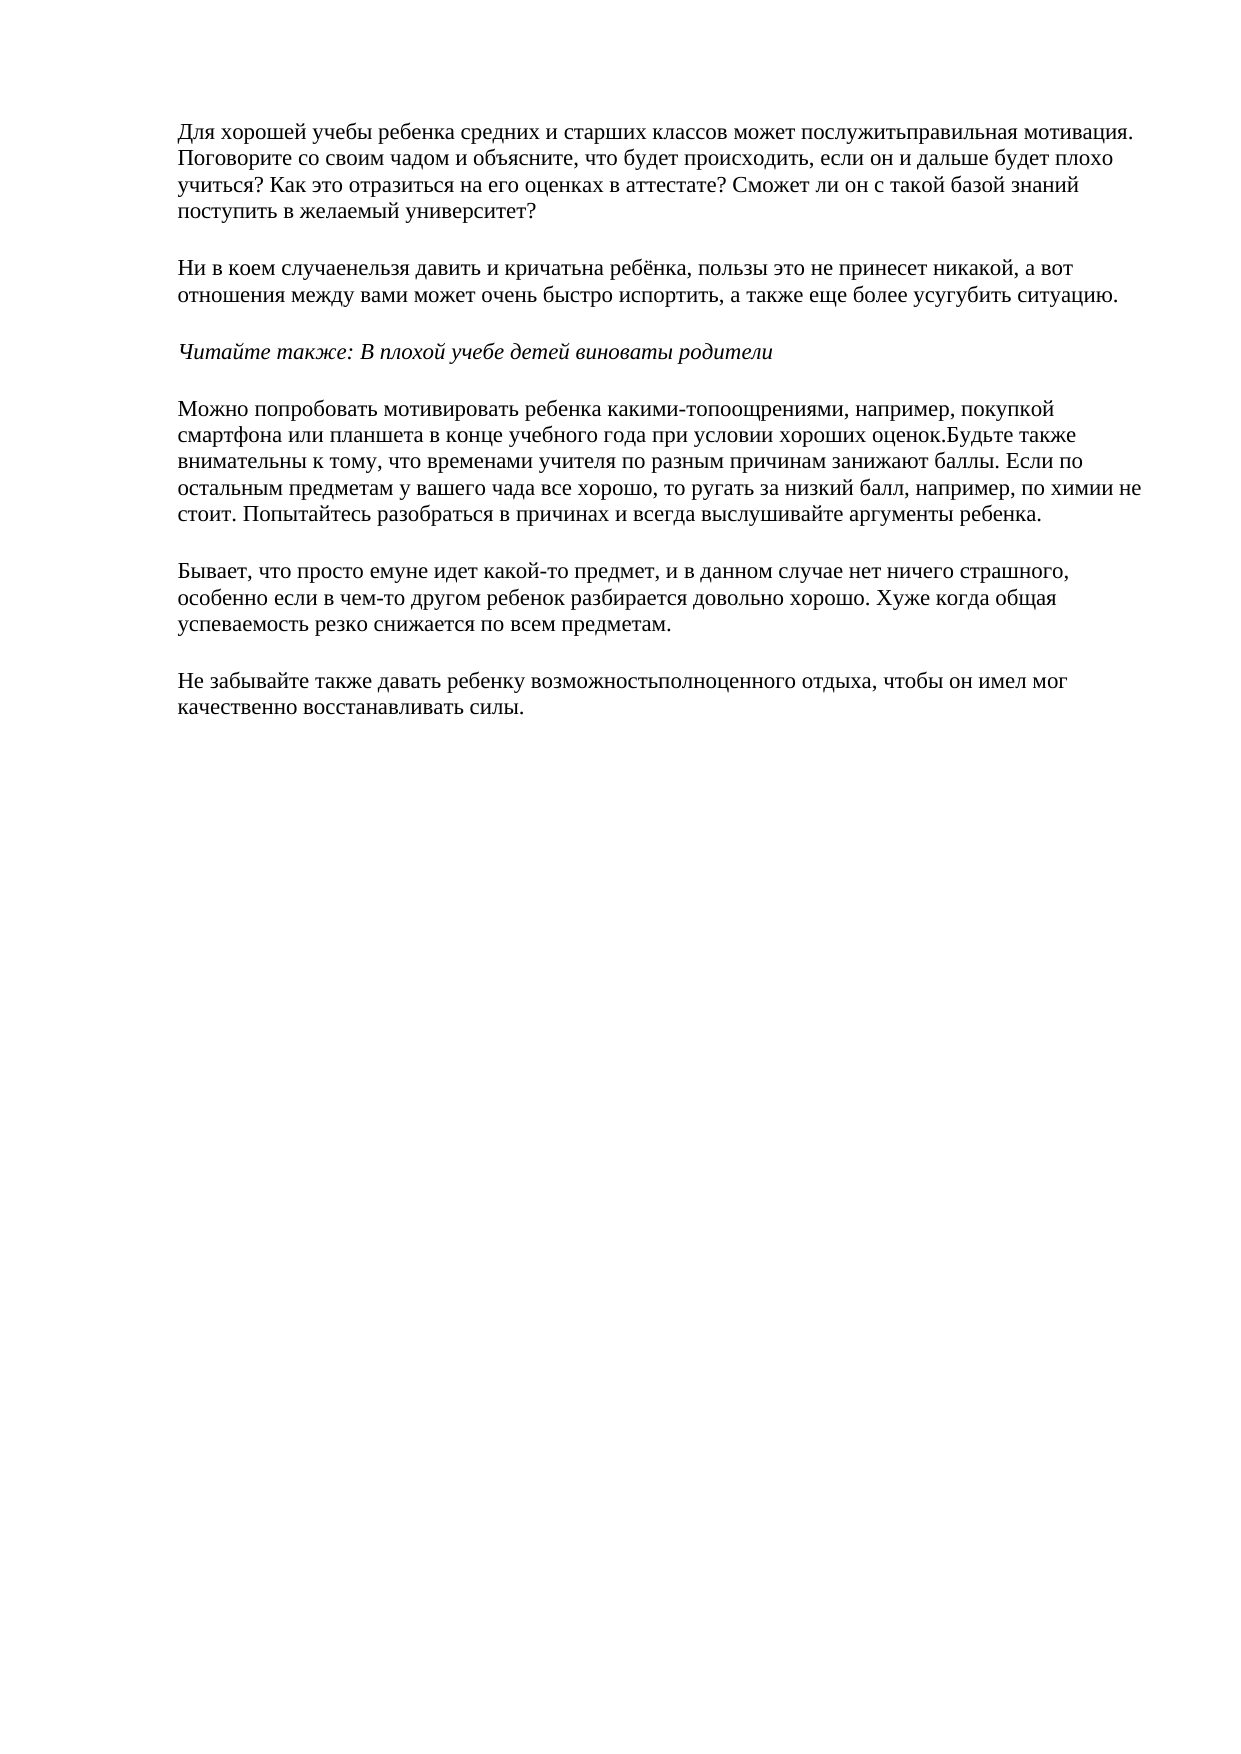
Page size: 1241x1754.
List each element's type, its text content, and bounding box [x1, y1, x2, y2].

text Ни в коем случаенельзя давить и кричатьна ребёнка, пользы это не принесет никакой, а вот отношения между вами может очень быстро испортить, а также еще более усугубить ситуацию. [177, 254, 1152, 307]
text Можно попробовать мотивировать ребенка какими-топоощрениями, например, покупкой смартфона или планшета в конце учебного года при условии хороших оценок.Будьте также внимательны к тому, что временами учителя по разным причинам занижают баллы. Если по остальным предметам у вашего чада все хорошо, то ругать за низкий балл, например, по химии не стоит. Попытайтесь разобраться в причинах и всегда выслушивайте аргументы ребенка. [177, 395, 1152, 527]
text Для хорошей учебы ребенка средних и старших классов может послужитьправильная мотивация. Поговорите со своим чадом и объясните, что будет происходить, если он и дальше будет плохо учиться? Как это отразиться на его оценках в аттестате? Сможет ли он с такой базой знаний поступить в желаемый университет? [177, 118, 1152, 223]
text Читайте также: В плохой учебе детей виноваты родители [177, 338, 1152, 364]
text Не забывайте также давать ребенку возможностьполноценного отдыха, чтобы он имел мог качественно восстанавливать силы. [177, 667, 1152, 720]
text Бывает, что просто емуне идет какой-то предмет, и в данном случае нет ничего страшного, особенно если в чем-то другом ребенок разбирается довольно хорошо. Хуже когда общая успеваемость резко снижается по всем предметам. [177, 557, 1152, 636]
